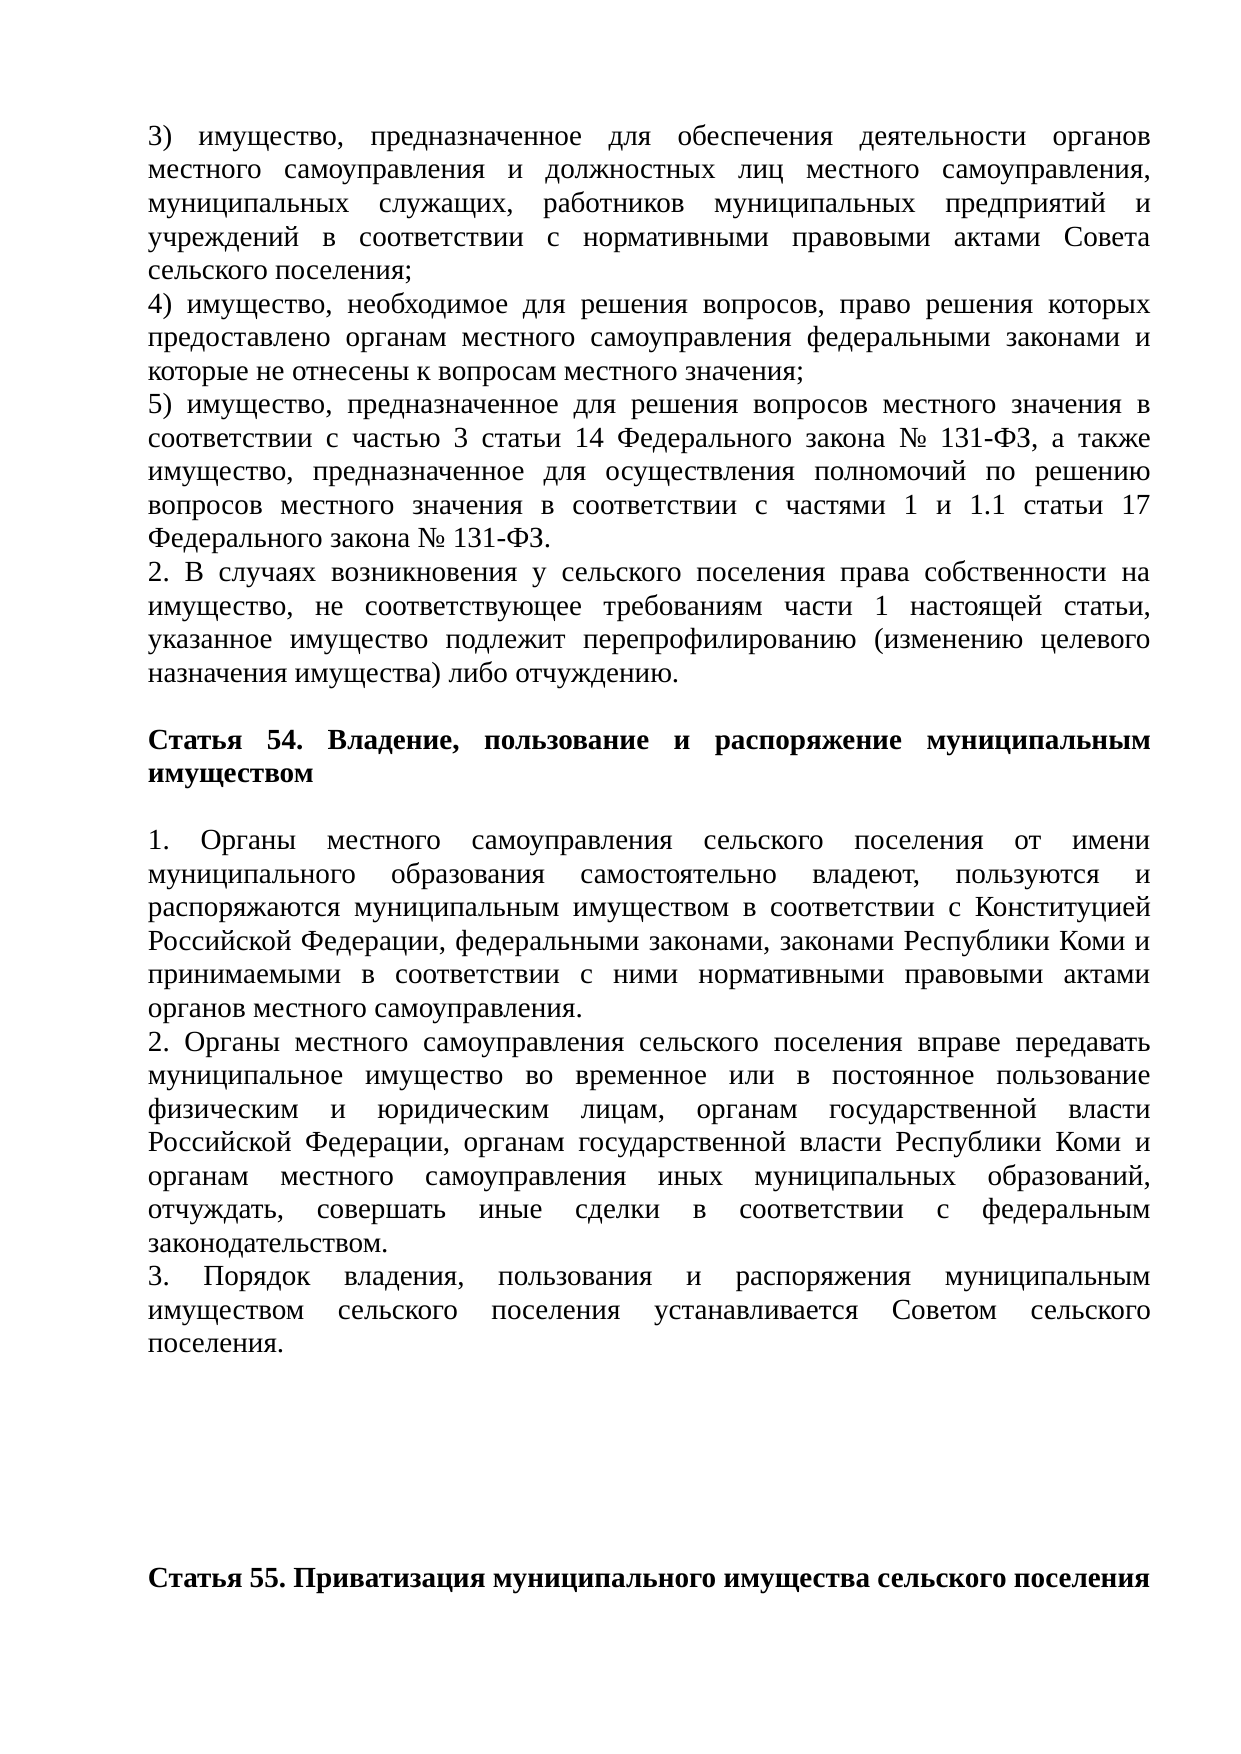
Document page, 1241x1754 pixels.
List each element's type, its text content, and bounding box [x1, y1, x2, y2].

text 2. В случаях возникновения у сельского поселения права собственности на имущество, не соответствующее требованиям части 1 настоящей статьи, указанное имущество подлежит перепрофилированию (изменению целевого назначения имущества) либо отчуждению. [148, 554, 1152, 688]
text 5) имущество, предназначенное для решения вопросов местного значения в соответствии с частью 3 статьи 14 Федерального закона № 131-ФЗ, а также имущество, предназначенное для осуществления полномочий по решению вопросов местного значения в соответствии с частями 1 и 1.1 статьи 17 Федерального закона № 131-ФЗ. [148, 386, 1152, 554]
text Статья 54. Владение, пользование и распоряжение муниципальным имуществом [148, 722, 1152, 789]
text 3) имущество, предназначенное для обеспечения деятельности органов местного самоуправления и должностных лиц местного самоуправления, муниципальных служащих, работников муниципальных предприятий и учреждений в соответствии с нормативными правовыми актами Совета сельского поселения; [148, 118, 1152, 286]
text 3. Порядок владения, пользования и распоряжения муниципальным имуществом сельского поселения устанавливается Советом сельского поселения. [148, 1258, 1152, 1359]
text Статья 55. Приватизация муниципального имущества сельского поселения [148, 1560, 1152, 1594]
text 2. Органы местного самоуправления сельского поселения вправе передавать муниципальное имущество во временное или в постоянное пользование физическим и юридическим лицам, органам государственной власти Российской Федерации, органам государственной власти Республики Коми и органам местного самоуправления иных муниципальных образований, отчуждать, совершать иные сделки в соответствии с федеральным законодательством. [148, 1024, 1152, 1258]
text 1. Органы местного самоуправления сельского поселения от имени муниципального образования самостоятельно владеют, пользуются и распоряжаются муниципальным имуществом в соответствии с Конституцией Российской Федерации, федеральными законами, законами Республики Коми и принимаемыми в соответствии с ними нормативными правовыми актами органов местного самоуправления. [148, 822, 1152, 1024]
text 4) имущество, необходимое для решения вопросов, право решения которых предоставлено органам местного самоуправления федеральными законами и которые не отнесены к вопросам местного значения; [148, 286, 1152, 386]
